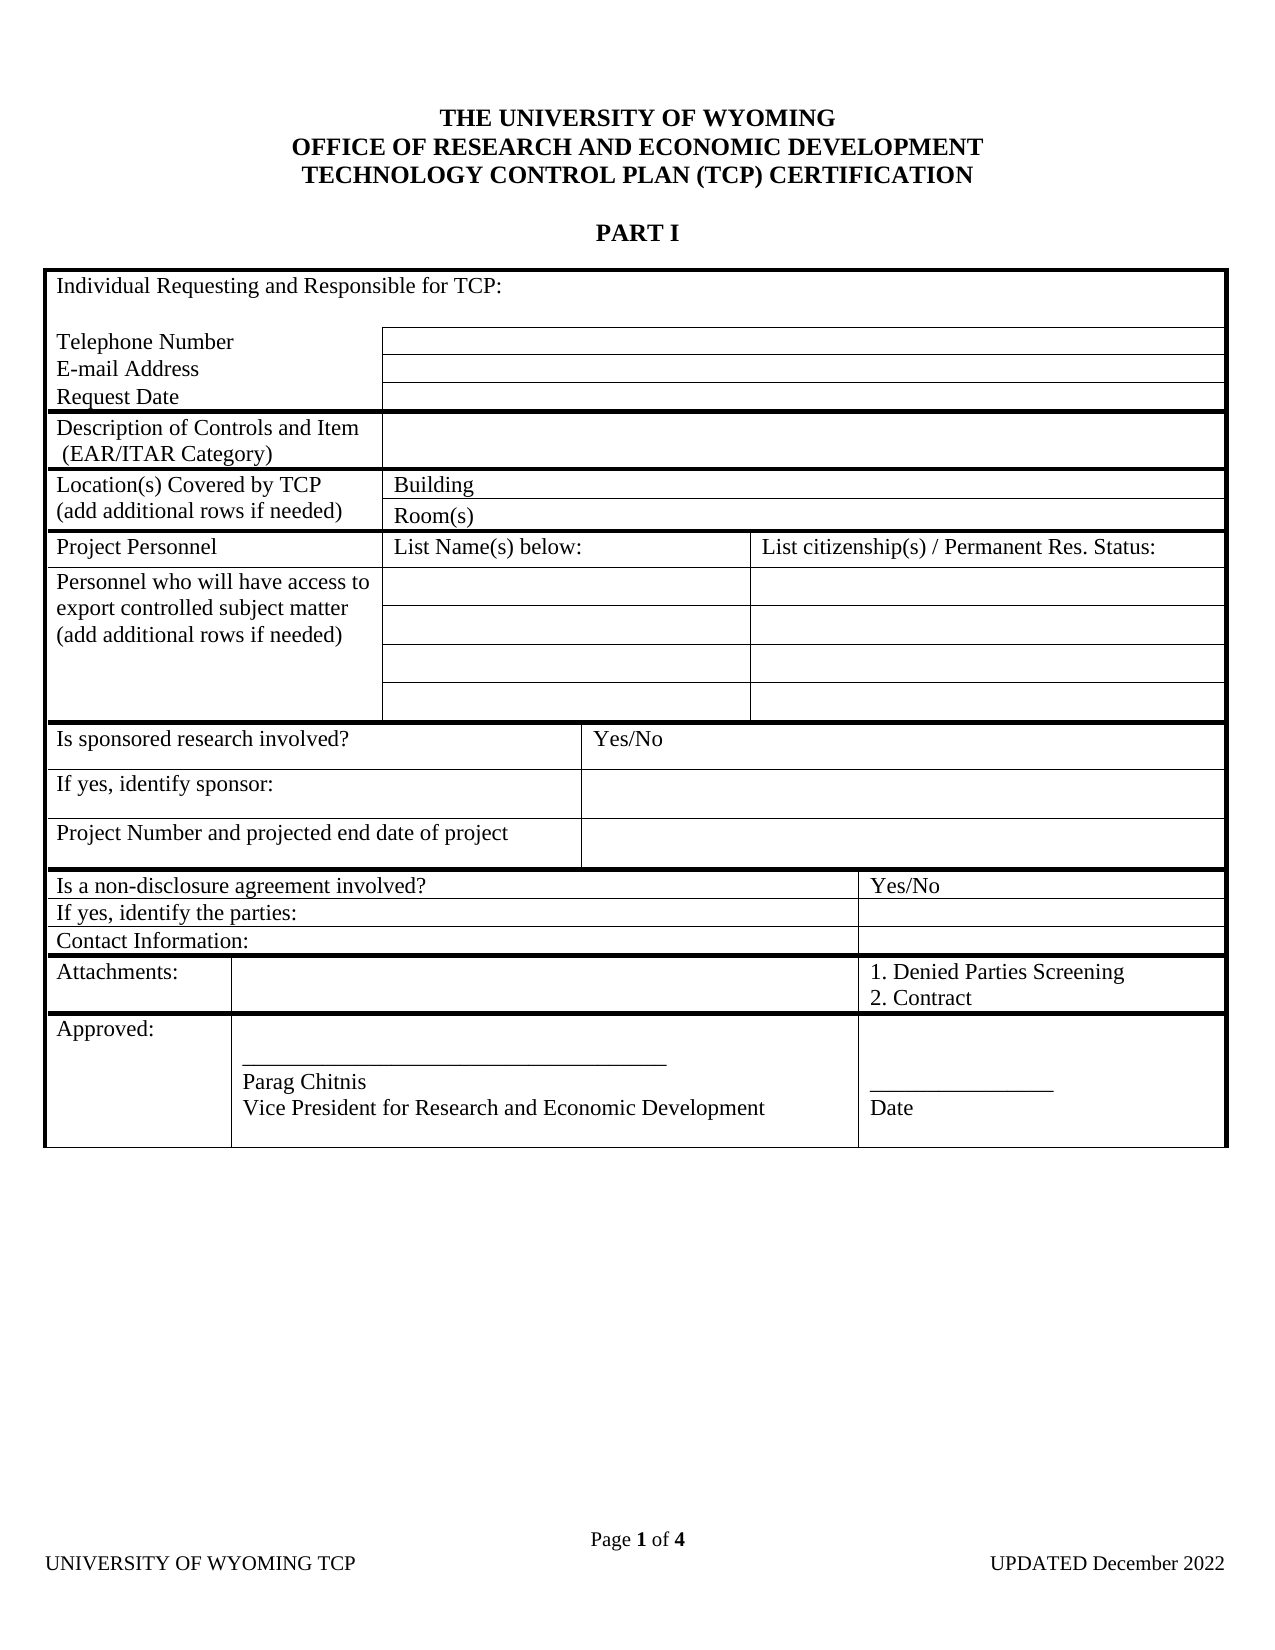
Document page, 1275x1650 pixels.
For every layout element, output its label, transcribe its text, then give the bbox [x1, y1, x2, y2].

table_cell _____________________________________ Parag Chitnis Vice President for Research and Economic Development [232, 1016, 858, 1147]
table_cell Location(s) Covered by TCP (add additional rows if needed) [47, 468, 382, 529]
table_cell [751, 683, 1224, 720]
text OFFICE OF RESEARCH AND ECONOMIC DEVELOPMENT [45, 132, 1230, 161]
table_cell Yes/No [582, 725, 1224, 769]
table_cell [859, 899, 1224, 926]
table_cell [859, 927, 1224, 953]
table_cell Is sponsored research involved? [47, 721, 581, 769]
table_cell [232, 958, 858, 1011]
table_cell Building [383, 471, 1224, 498]
table_cell Project Number and projected end date of project [47, 819, 581, 867]
table_cell Attachments: [47, 954, 231, 1011]
table_cell [383, 645, 750, 682]
table_cell Approved: [47, 1012, 231, 1147]
table_header Individual Requesting and Responsible for TCP: [47, 272, 1224, 327]
table_cell Description of Controls and Item (EAR/ITAR Category) [47, 410, 382, 467]
table_cell [751, 606, 1224, 644]
table_cell List citizenship(s) / Permanent Res. Status: [751, 533, 1224, 567]
table_cell 1. Denied Parties Screening 2. Contract [859, 958, 1224, 1011]
table_cell Is a non-disclosure agreement involved? [47, 868, 858, 898]
table_cell If yes, identify the parties: [47, 899, 858, 926]
text THE UNIVERSITY OF WYOMING [45, 103, 1230, 132]
table_cell [383, 568, 750, 605]
table_cell [383, 683, 750, 720]
table_cell ________________ Date [859, 1016, 1224, 1147]
table_cell [751, 645, 1224, 682]
table_cell [751, 568, 1224, 605]
table_cell [582, 819, 1224, 867]
table_cell [383, 606, 750, 644]
table_cell [383, 383, 1224, 409]
table_cell [383, 328, 1224, 354]
table_cell [383, 414, 1224, 467]
table_cell Telephone Number [47, 327, 382, 354]
table_cell [582, 770, 1224, 818]
table_cell Personnel who will have access to export controlled subject matter (add additional rows if needed) [47, 568, 382, 720]
table_cell Project Personnel [47, 530, 382, 567]
table_cell E-mail Address [47, 354, 382, 382]
table_cell Yes/No [859, 872, 1224, 898]
table_cell Contact Information: [47, 927, 858, 953]
text PART I [45, 218, 1230, 247]
table_cell Request Date [47, 382, 382, 409]
table_cell List Name(s) below: [383, 533, 750, 567]
table_cell If yes, identify sponsor: [47, 770, 581, 818]
text TECHNOLOGY CONTROL PLAN (TCP) CERTIFICATION [45, 161, 1230, 189]
table_cell Room(s) [383, 499, 1224, 529]
table_cell [383, 355, 1224, 382]
